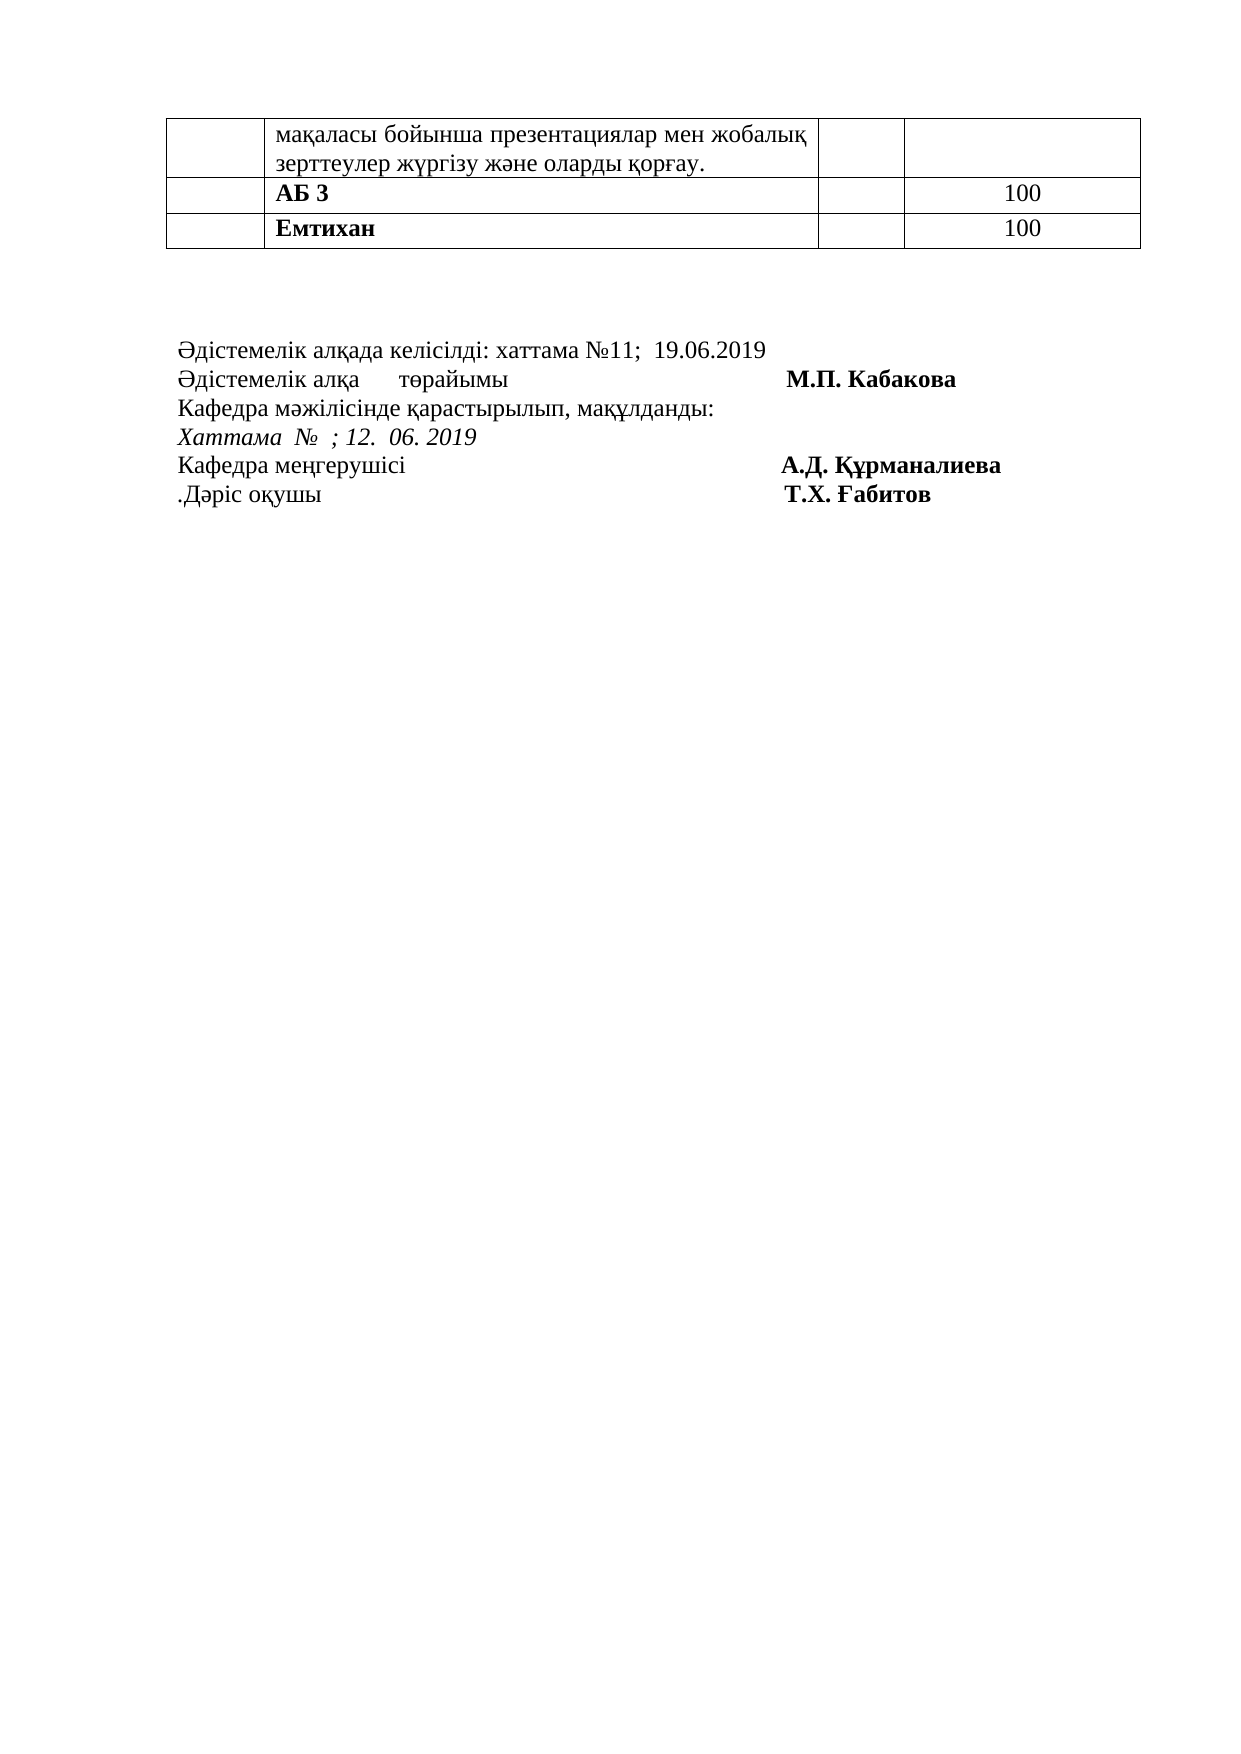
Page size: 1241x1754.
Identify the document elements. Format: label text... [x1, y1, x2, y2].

table_cell [167, 214, 264, 248]
table_cell 100 [905, 178, 1140, 212]
text Кафедра меңгерушісі А.Д. Құрманалиева [177, 451, 1152, 479]
table_cell [819, 119, 904, 177]
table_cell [265, 119, 818, 177]
table_cell 20 [905, 119, 1140, 177]
text Әдістемелік алқада келісілді: хаттама №11; 19.06.2019 [177, 336, 1152, 364]
table_cell [167, 178, 264, 212]
text .Дәріс оқушы Т.Х. Ғабитов [177, 479, 1152, 508]
text Хаттама № ; 12. 06. 2019 [177, 422, 1152, 451]
table_cell [819, 214, 904, 248]
table_cell [819, 178, 904, 212]
table_cell АБ 3 [265, 178, 818, 212]
text Әдістемелік алқа төрайымы М.П. Кабакова [177, 364, 1152, 393]
table_cell Емтихан [265, 214, 818, 248]
table_cell 100 [905, 214, 1140, 248]
text Кафедра мәжілісінде қарастырылып, мақұлданды: [177, 393, 1152, 422]
